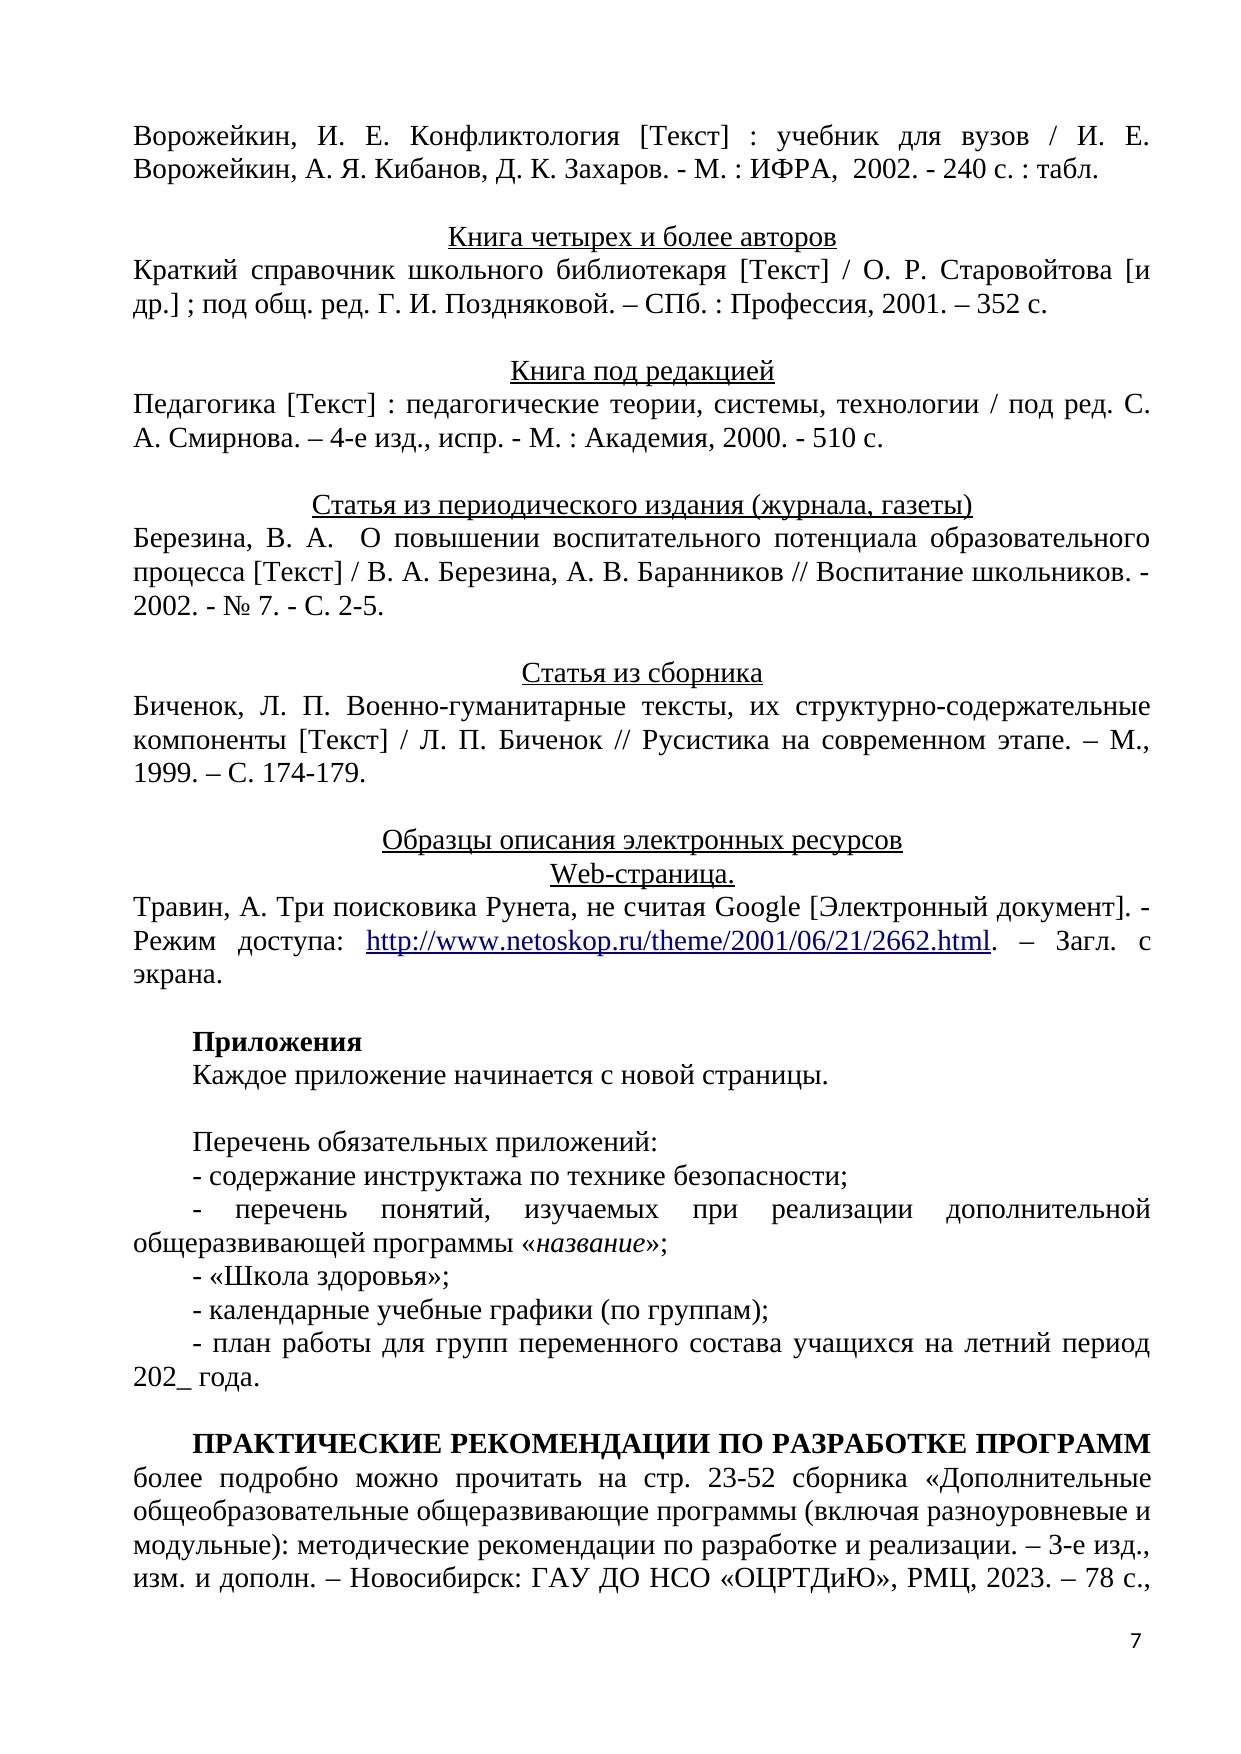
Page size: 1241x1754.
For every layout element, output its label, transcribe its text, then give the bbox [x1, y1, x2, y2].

text - план работы для групп переменного состава учащихся на летний период 202_ года. [133, 1326, 1152, 1393]
text Статья из периодического издания (журнала, газеты) [133, 487, 1152, 521]
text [133, 1426, 1152, 1594]
text - содержание инструктажа по технике безопасности; [133, 1158, 1152, 1191]
text - календарные учебные графики (по группам); [133, 1292, 1152, 1326]
text Травин, А. Три поисковика Рунета, не считая Google [Электронный документ]. - Режим доступа: http://www.netoskop.ru/theme/2001/06/21/2662.html. – Загл. с экрана. [133, 889, 1152, 990]
text Перечень обязательных приложений: [133, 1124, 1152, 1158]
text Статья из сборника [133, 655, 1152, 688]
text Педагогика [Текст] : педагогические теории, системы, технологии / под ред. С. А. Смирнова. – 4-е изд., испр. - М. : Академия, 2000. - 510 с. [133, 386, 1152, 453]
text Каждое приложение начинается с новой страницы. [133, 1057, 1152, 1091]
text - перечень понятий, изучаемых при реализации дополнительной общеразвивающей программы «название»; [133, 1191, 1152, 1258]
text Образцы описания электронных ресурсов [133, 822, 1152, 856]
text Книга четырех и более авторов [133, 219, 1152, 252]
text Биченок, Л. П. Военно-гуманитарные тексты, их структурно-содержательные компоненты [Текст] / Л. П. Биченок // Русистика на современном этапе. – М., 1999. – С. 174-179. [133, 688, 1152, 789]
text Web-страница. [133, 856, 1152, 889]
text - «Школа здоровья»; [133, 1258, 1152, 1292]
subtitle Приложения [133, 1024, 1152, 1057]
text Ворожейкин, И. Е. Конфликтология [Текст] : учебник для вузов / И. Е. Ворожейкин, А. Я. Кибанов, Д. К. Захаров. - М. : ИФРА, 2002. - 240 c. : табл. [133, 118, 1152, 185]
text Березина, В. А. О повышении воспитательного потенциала образовательного процесса [Текст] / В. А. Березина, А. В. Баранников // Воспитание школьников. - 2002. - № 7. - C. 2-5. [133, 521, 1152, 621]
text Краткий справочник школьного библиотекаря [Текст] / О. Р. Старовойтова [и др.] ; под общ. ред. Г. И. Поздняковой. – СПб. : Профессия, 2001. – 352 с. [133, 252, 1152, 319]
text Книга под редакцией [133, 353, 1152, 386]
